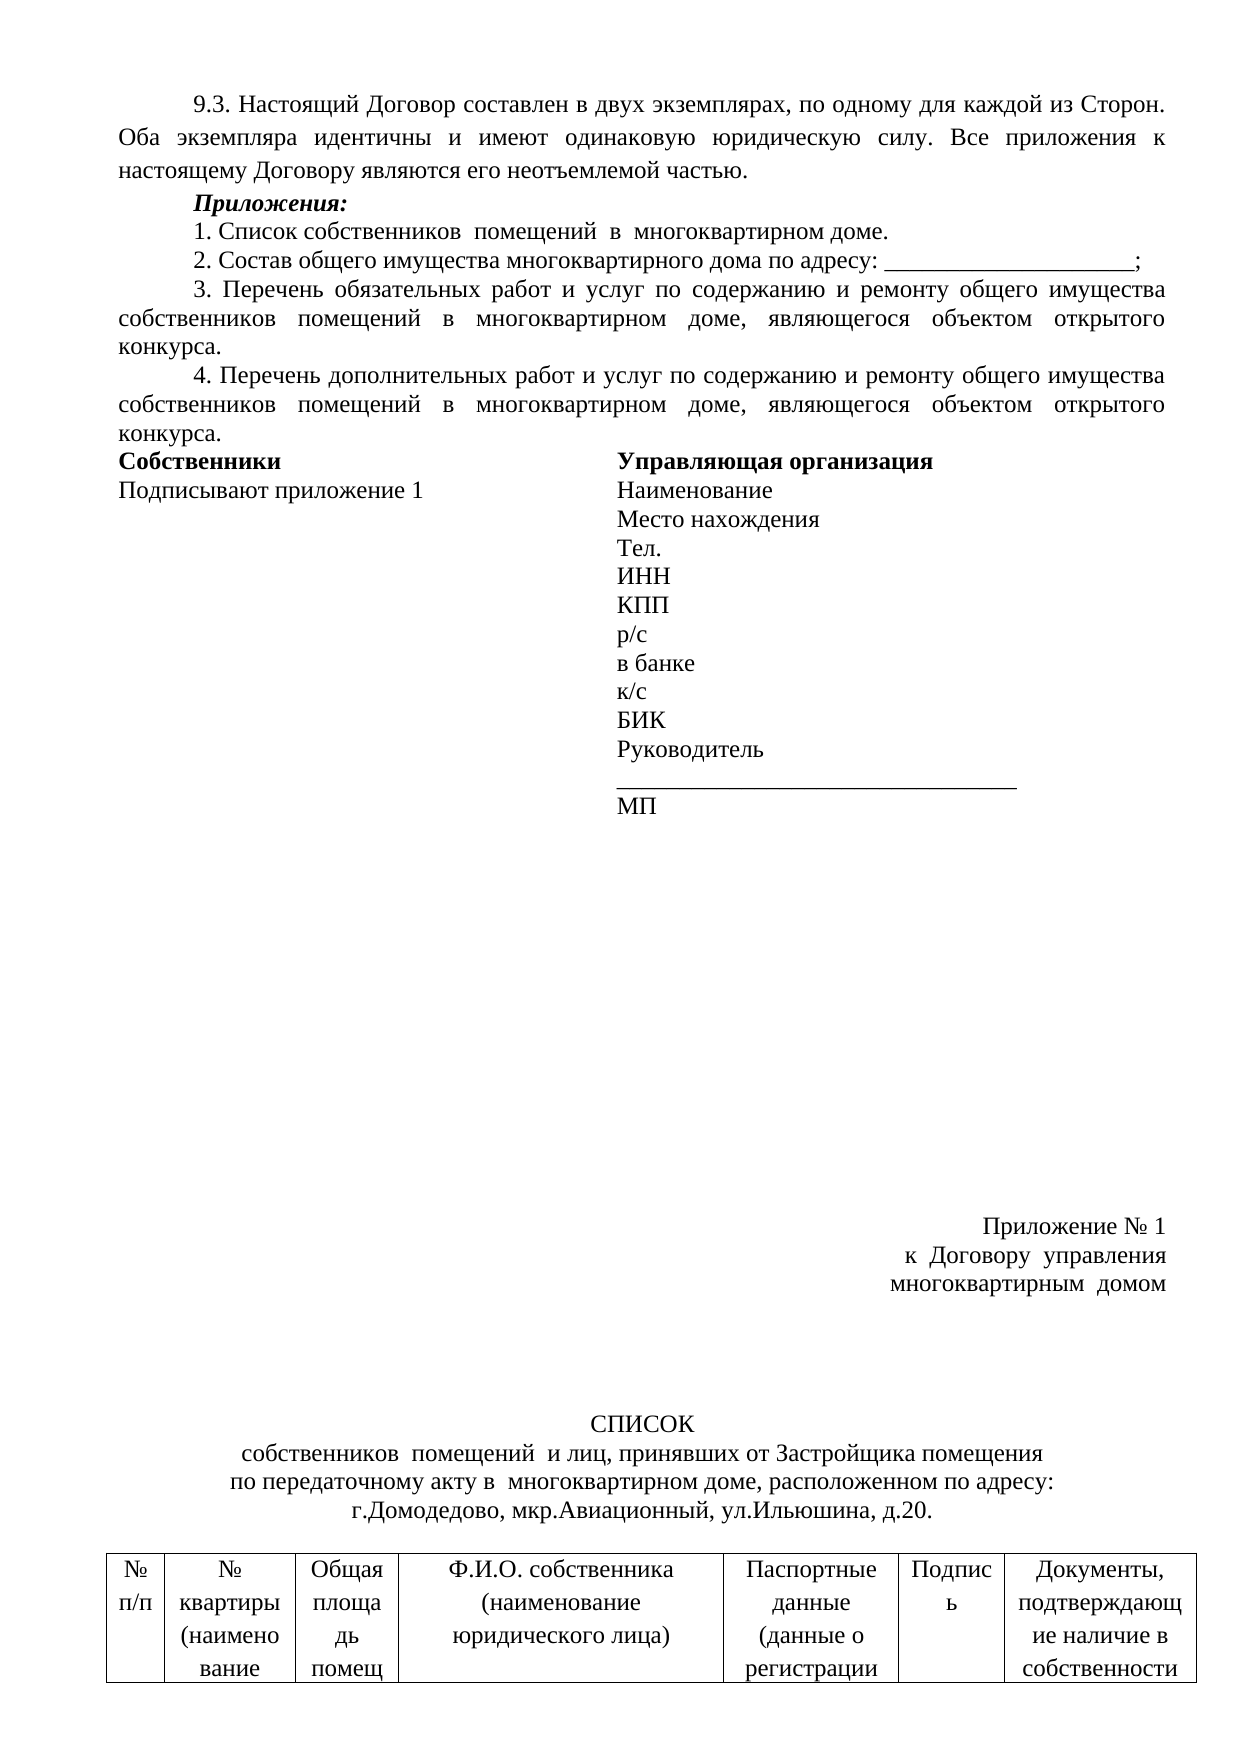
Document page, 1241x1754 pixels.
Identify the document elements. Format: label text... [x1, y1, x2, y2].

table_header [165, 1554, 295, 1682]
text 4. Перечень дополнительных работ и услуг по содержанию и ремонту общего имущества собственников помещений в многоквартирном доме, являющегося объектом открытого конкурса. [118, 360, 1166, 446]
text Приложение № 1 [118, 1211, 1166, 1240]
table_header № п/п [107, 1554, 164, 1682]
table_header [296, 1554, 398, 1682]
text г.Домодедово, мкр.Авиационный, ул.Ильюшина, д.20. [118, 1495, 1166, 1524]
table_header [724, 1554, 898, 1682]
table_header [399, 1554, 723, 1682]
table_header Управляющая организация Наименование Место нахождения Тел. ИНН КПП р/с в банке к/с БИК Руководитель ________________________________ МП [605, 446, 1104, 820]
text Приложения: [118, 188, 1166, 216]
text собственников помещений и лиц, принявших от Застройщика помещения [118, 1438, 1166, 1466]
table_header Собственники Подписывают приложение 1 [107, 446, 605, 820]
text 3. Перечень обязательных работ и услуг по содержанию и ремонту общего имущества собственников помещений в многоквартирном доме, являющегося объектом открытого конкурса. [118, 274, 1166, 360]
text СПИСОК [118, 1409, 1166, 1438]
text 9.3. Настоящий Договор составлен в двух экземплярах, по одному для каждой из Сторон. Оба экземпляра идентичны и имеют одинаковую юридическую силу. Все приложения к настоящему Договору являются его неотъемлемой частью. [118, 89, 1166, 183]
text к Договору управления [118, 1240, 1166, 1268]
text многоквартирным домом [118, 1268, 1166, 1297]
text по передаточному акту в многоквартирном доме, расположенном по адресу: [118, 1466, 1166, 1495]
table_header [1005, 1554, 1196, 1682]
table_header Подпись [899, 1554, 1004, 1682]
text 1. Список собственников помещений в многоквартирном доме. [118, 216, 1166, 245]
text 2. Состав общего имущества многоквартирного дома по адресу: ____________________; [118, 245, 1166, 274]
